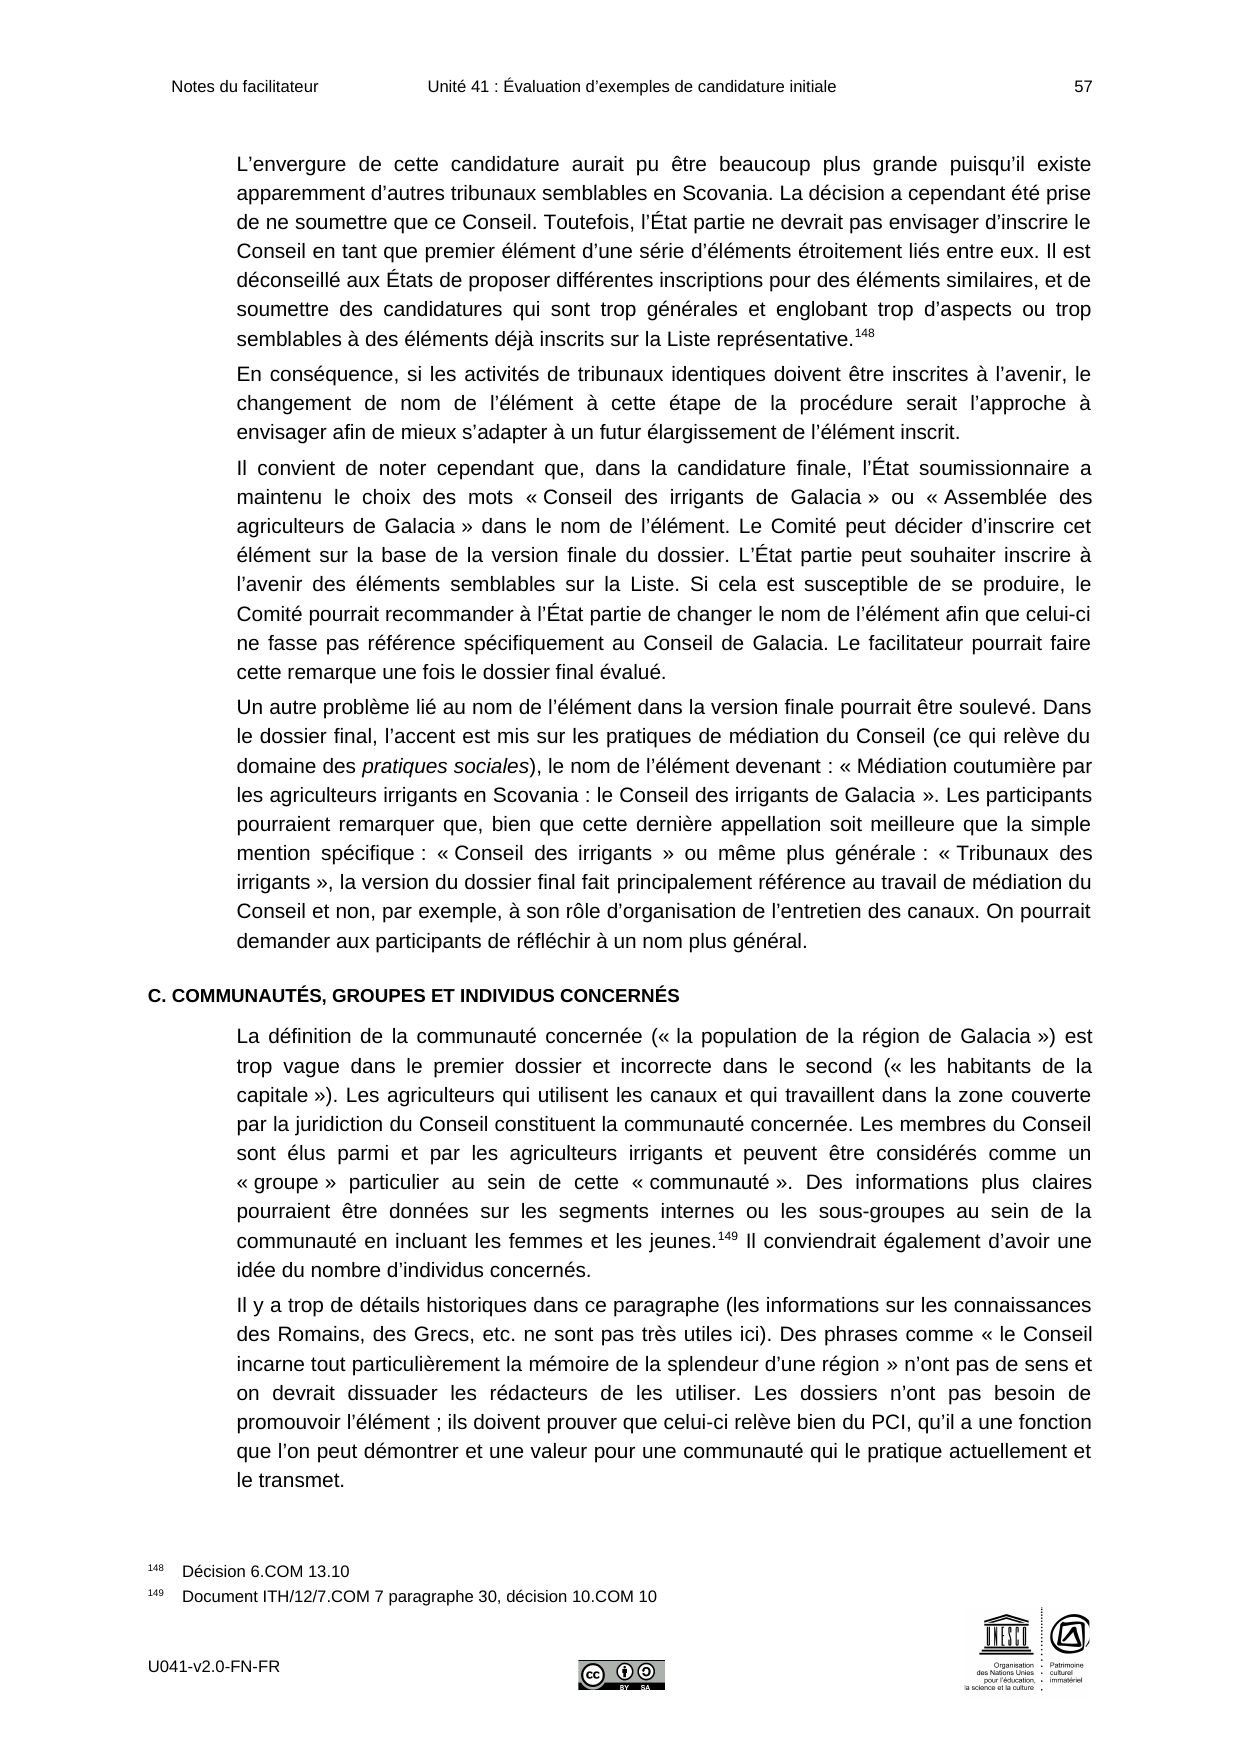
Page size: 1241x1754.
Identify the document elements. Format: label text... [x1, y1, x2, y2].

text La définition de la communauté concernée (« la population de la région de Galacia ») est trop vague dans le premier dossier et incorrecte dans le second (« les habitants de la capitale »). Les agriculteurs qui utilisent les canaux et qui travaillent dans la zone couverte par la juridiction du Conseil constituent la communauté concernée. Les membres du Conseil sont élus parmi et par les agriculteurs irrigants et peuvent être considérés comme un « groupe » particulier au sein de cette « communauté ». Des informations plus claires pourraient être données sur les segments internes ou les sous-groupes au sein de la communauté en incluant les femmes et les jeunes. Il conviendrait également d’avoir une idée du nombre d’individus concernés. [236, 1021, 1092, 1283]
text En conséquence, si les activités de tribunaux identiques doivent être inscrites à l’avenir, le changement de nom de l’élément à cette étape de la procédure serait l’approche à envisager afin de mieux s’adapter à un futur élargissement de l’élément inscrit. [236, 358, 1093, 446]
text Il y a trop de détails historiques dans ce paragraphe (les informations sur les connaissances des Romains, des Grecs, etc. ne sont pas très utiles ici). Des phrases comme « le Conseil incarne tout particulièrement la mémoire de la splendeur d’une région » n’ont pas de sens et on devrait dissuader les rédacteurs de les utiliser. Les dossiers n’ont pas besoin de promouvoir l’élément ; ils doivent prouver que celui-ci relève bien du PCI, qu’il a une fonction que l’on peut démontrer et une valeur pour une communauté qui le pratique actuellement et le transmet. [177, 1289, 1092, 1493]
picture [577, 1660, 665, 1689]
picture [964, 1607, 1090, 1698]
subtitle C. Communautés, groupes et individus concernés [148, 979, 1092, 1008]
text Il convient de noter cependant que, dans la candidature finale, l’État soumissionnaire a maintenu le choix des mots « Conseil des irrigants de Galacia » ou « Assemblée des agriculteurs de Galacia » dans le nom de l’élément. Le Comité peut décider d’inscrire cet élément sur la base de la version finale du dossier. L’État partie peut souhaiter inscrire à l’avenir des éléments semblables sur la Liste. Si cela est susceptible de se produire, le Comité pourrait recommander à l’État partie de changer le nom de l’élément afin que celui-ci ne fasse pas référence spécifiquement au Conseil de Galacia. Le facilitateur pourrait faire cette remarque une fois le dossier final évalué. [236, 452, 1092, 685]
text L’envergure de cette candidature aurait pu être beaucoup plus grande puisqu’il existe apparemment d’autres tribunaux semblables en Scovania. La décision a cependant été prise de ne soumettre que ce Conseil. Toutefois, l’État partie ne devrait pas envisager d’inscrire le Conseil en tant que premier élément d’une série d’éléments étroitement liés entre eux. Il est déconseillé aux États de proposer différentes inscriptions pour des éléments similaires, et de soumettre des candidatures qui sont trop générales et englobant trop d’aspects ou trop semblables à des éléments déjà inscrits sur la Liste représentative. [236, 148, 1092, 352]
text Un autre problème lié au nom de l’élément dans la version finale pourrait être soulevé. Dans le dossier final, l’accent est mis sur les pratiques de médiation du Conseil (ce qui relève du domaine des pratiques sociales), le nom de l’élément devenant : « Médiation coutumière par les agriculteurs irrigants en Scovania : le Conseil des irrigants de Galacia ». Les participants pourraient remarquer que, bien que cette dernière appellation soit meilleure que la simple mention spécifique : « Conseil des irrigants » ou même plus générale : « Tribunaux des irrigants », la version du dossier final fait principalement référence au travail de médiation du Conseil et non, par exemple, à son rôle d’organisation de l’entretien des canaux. On pourrait demander aux participants de réfléchir à un nom plus général. [236, 691, 1092, 954]
